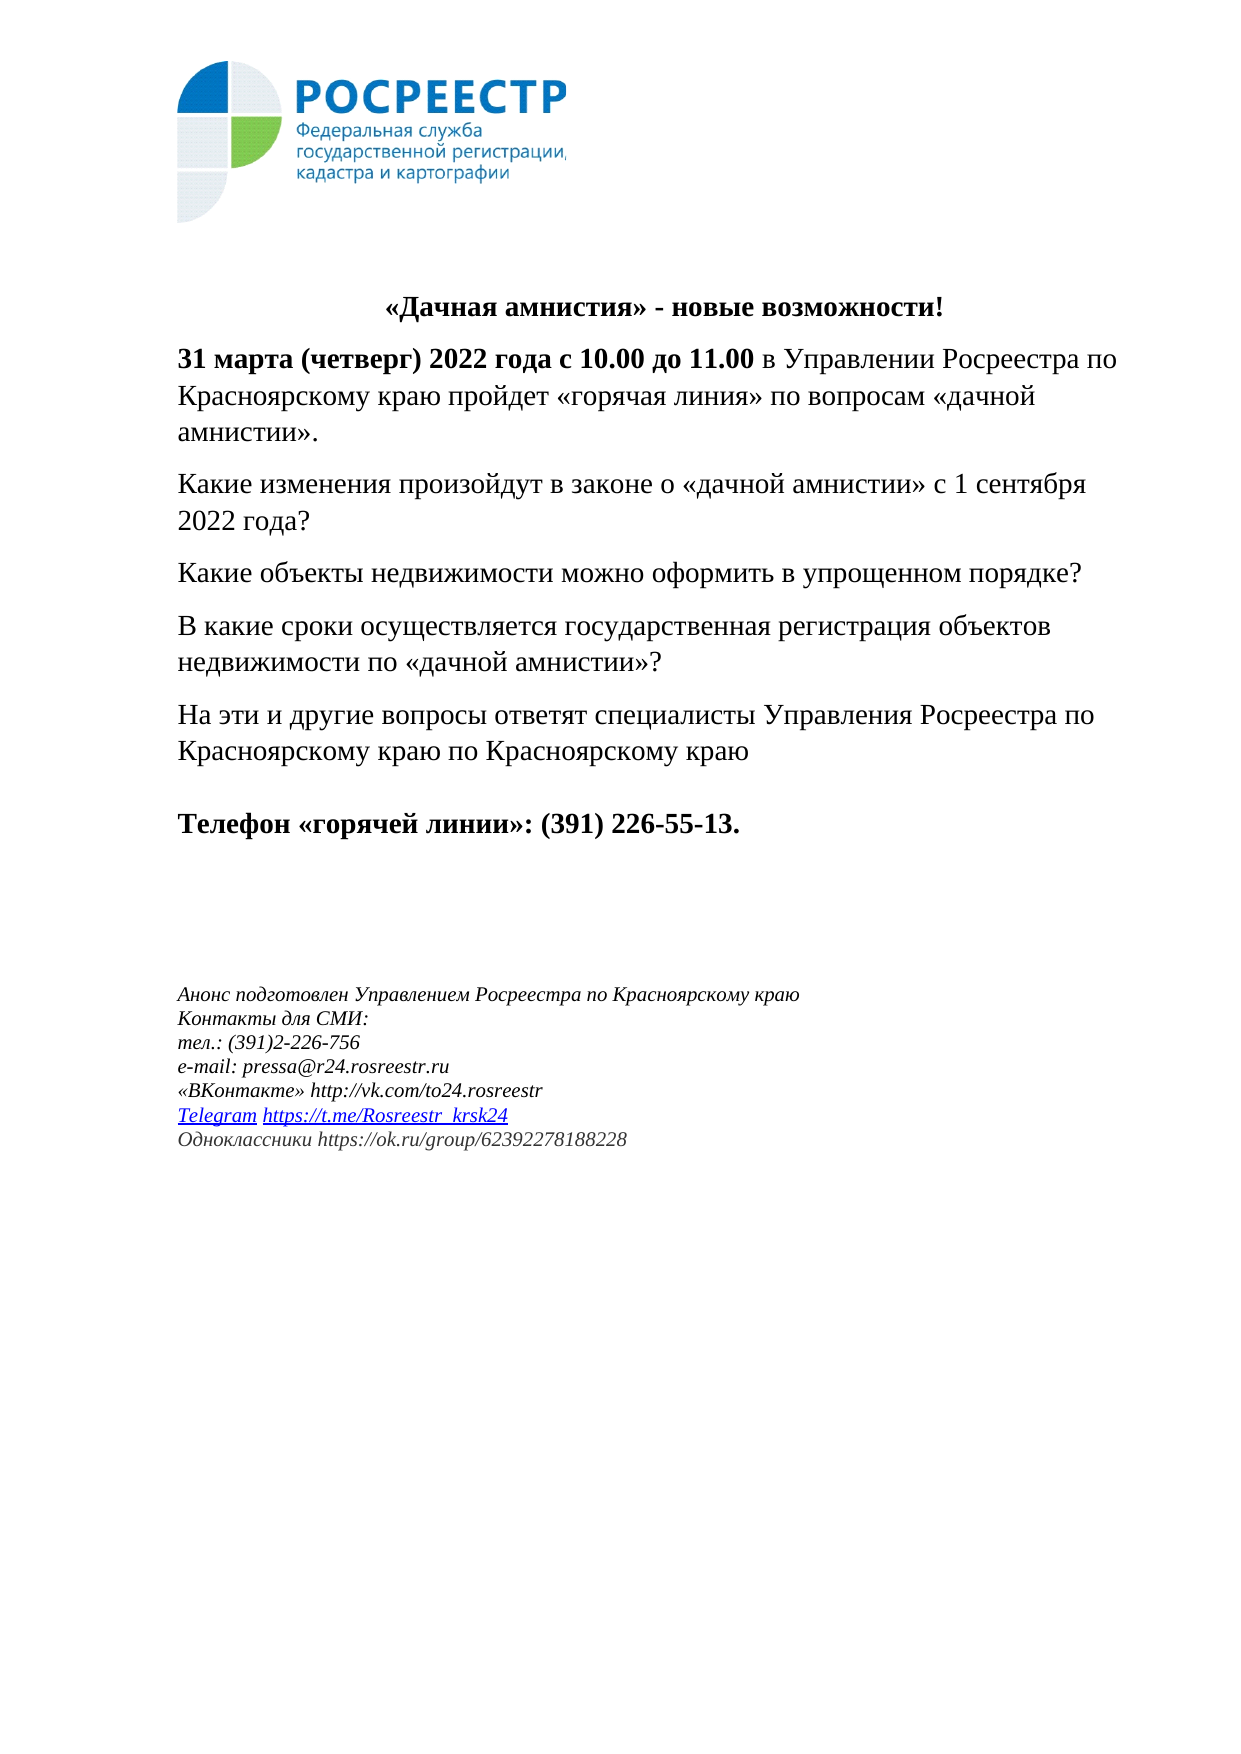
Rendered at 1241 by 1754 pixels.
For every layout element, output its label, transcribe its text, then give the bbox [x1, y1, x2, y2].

text Какие объекты недвижимости можно оформить в упрощенном порядке? [177, 556, 1152, 589]
picture [177, 61, 567, 223]
text е-mail: pressa@r24.rosreestr.ru [177, 1054, 1152, 1078]
text На эти и другие вопросы ответят специалисты Управления Росреестра по Красноярскому краю по Красноярскому краю Телефон «горячей линии»: (391) 226-55-13. [177, 697, 1152, 869]
text тел.: (391)2-226-756 [177, 1030, 1152, 1054]
text «Дачная амнистия» - новые возможности! [177, 289, 1152, 322]
text Контакты для СМИ: [177, 1006, 1152, 1030]
text «ВКонтакте» http://vk.com/to24.rosreestr [177, 1078, 1152, 1102]
text Какие изменения произойдут в законе о «дачной амнистии» с 1 сентября 2022 года? [177, 467, 1152, 536]
text Telegram https://t.me/Rosreestr_krsk24 [177, 1102, 1152, 1127]
text Одноклассники https://ok.ru/group/62392278188228 [177, 1127, 1152, 1151]
text Анонс подготовлен Управлением Росреестра по Красноярскому краю [177, 982, 1152, 1006]
text В какие сроки осуществляется государственная регистрация объектов недвижимости по «дачной амнистии»? [177, 608, 1152, 678]
text 31 марта (четверг) 2022 года с 10.00 до 11.00 в Управлении Росреестра по Красноярскому краю пройдет «горячая линия» по вопросам «дачной амнистии». [177, 342, 1152, 447]
